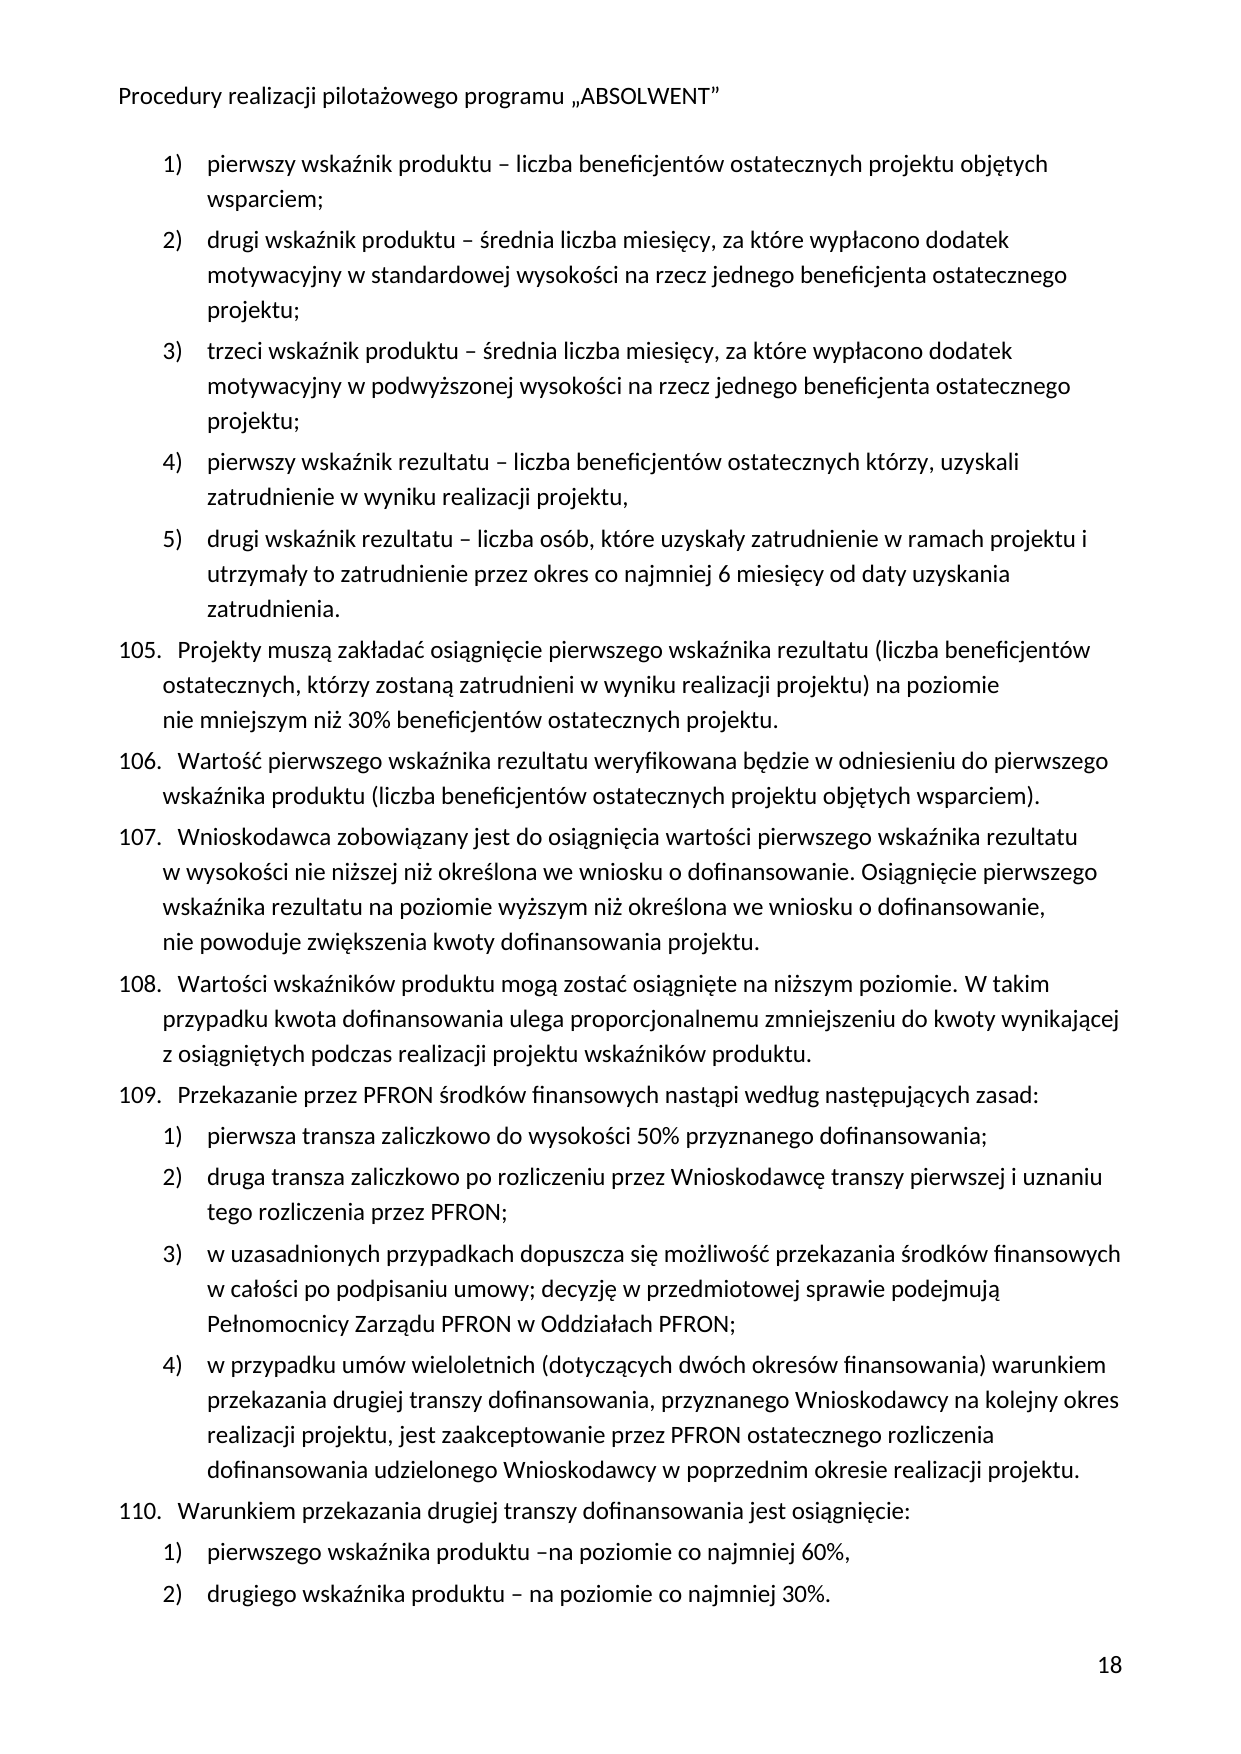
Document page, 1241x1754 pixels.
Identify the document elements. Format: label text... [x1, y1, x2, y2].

list pierwsza transza zaliczkowo do wysokości 50% przyznanego dofinansowania; [162, 1120, 1122, 1151]
list Przekazanie przez PFRON środków finansowych nastąpi według następujących zasad: [118, 1079, 1122, 1109]
list Wartości wskaźników produktu mogą zostać osiągnięte na niższym poziomie. W takim przypadku kwota dofinansowania ulega proporcjonalnemu zmniejszeniu do kwoty wynikającej z osiągniętych podczas realizacji projektu wskaźników produktu. [118, 968, 1122, 1068]
list Warunkiem przekazania drugiej transzy dofinansowania jest osiągnięcie: [118, 1495, 1122, 1526]
list trzeci wskaźnik produktu – średnia liczba miesięcy, za które wypłacono dodatek motywacyjny w podwyższonej wysokości na rzecz jednego beneficjenta ostatecznego projektu; [162, 335, 1122, 436]
list drugi wskaźnik produktu – średnia liczba miesięcy, za które wypłacono dodatek motywacyjny w standardowej wysokości na rzecz jednego beneficjenta ostatecznego projektu; [162, 224, 1122, 324]
list drugi wskaźnik rezultatu – liczba osób, które uzyskały zatrudnienie w ramach projektu i utrzymały to zatrudnienie przez okres co najmniej 6 miesięcy od daty uzyskania zatrudnienia. [162, 523, 1122, 623]
list pierwszy wskaźnik rezultatu – liczba beneficjentów ostatecznych którzy, uzyskali zatrudnienie w wyniku realizacji projektu, [162, 446, 1122, 512]
list Wartość pierwszego wskaźnika rezultatu weryfikowana będzie w odniesieniu do pierwszego wskaźnika produktu (liczba beneficjentów ostatecznych projektu objętych wsparciem). [118, 745, 1122, 811]
list pierwszego wskaźnika produktu –na poziomie co najmniej 60%, [162, 1536, 1122, 1567]
list w uzasadnionych przypadkach dopuszcza się możliwość przekazania środków finansowych w całości po podpisaniu umowy; decyzję w przedmiotowej sprawie podejmują Pełnomocnicy Zarządu PFRON w Oddziałach PFRON; [162, 1238, 1122, 1338]
list druga transza zaliczkowo po rozliczeniu przez Wnioskodawcę transzy pierwszej i uznaniu tego rozliczenia przez PFRON; [162, 1161, 1122, 1227]
list drugiego wskaźnika produktu – na poziomie co najmniej 30%. [162, 1578, 1122, 1608]
list w przypadku umów wieloletnich (dotyczących dwóch okresów finansowania) warunkiem przekazania drugiej transzy dofinansowania, przyznanego Wnioskodawcy na kolejny okres realizacji projektu, jest zaakceptowanie przez PFRON ostatecznego rozliczenia dofinansowania udzielonego Wnioskodawcy w poprzednim okresie realizacji projektu. [162, 1349, 1122, 1484]
list Wnioskodawca zobowiązany jest do osiągnięcia wartości pierwszego wskaźnika rezultatu w wysokości nie niższej niż określona we wniosku o dofinansowanie. Osiągnięcie pierwszego wskaźnika rezultatu na poziomie wyższym niż określona we wniosku o dofinansowanie, nie powoduje zwiększenia kwoty dofinansowania projektu. [118, 821, 1122, 957]
list Projekty muszą zakładać osiągnięcie pierwszego wskaźnika rezultatu (liczba beneficjentów ostatecznych, którzy zostaną zatrudnieni w wyniku realizacji projektu) na poziomie nie mniejszym niż 30% beneficjentów ostatecznych projektu. [118, 634, 1122, 734]
list pierwszy wskaźnik produktu – liczba beneficjentów ostatecznych projektu objętych wsparciem; [162, 148, 1122, 213]
